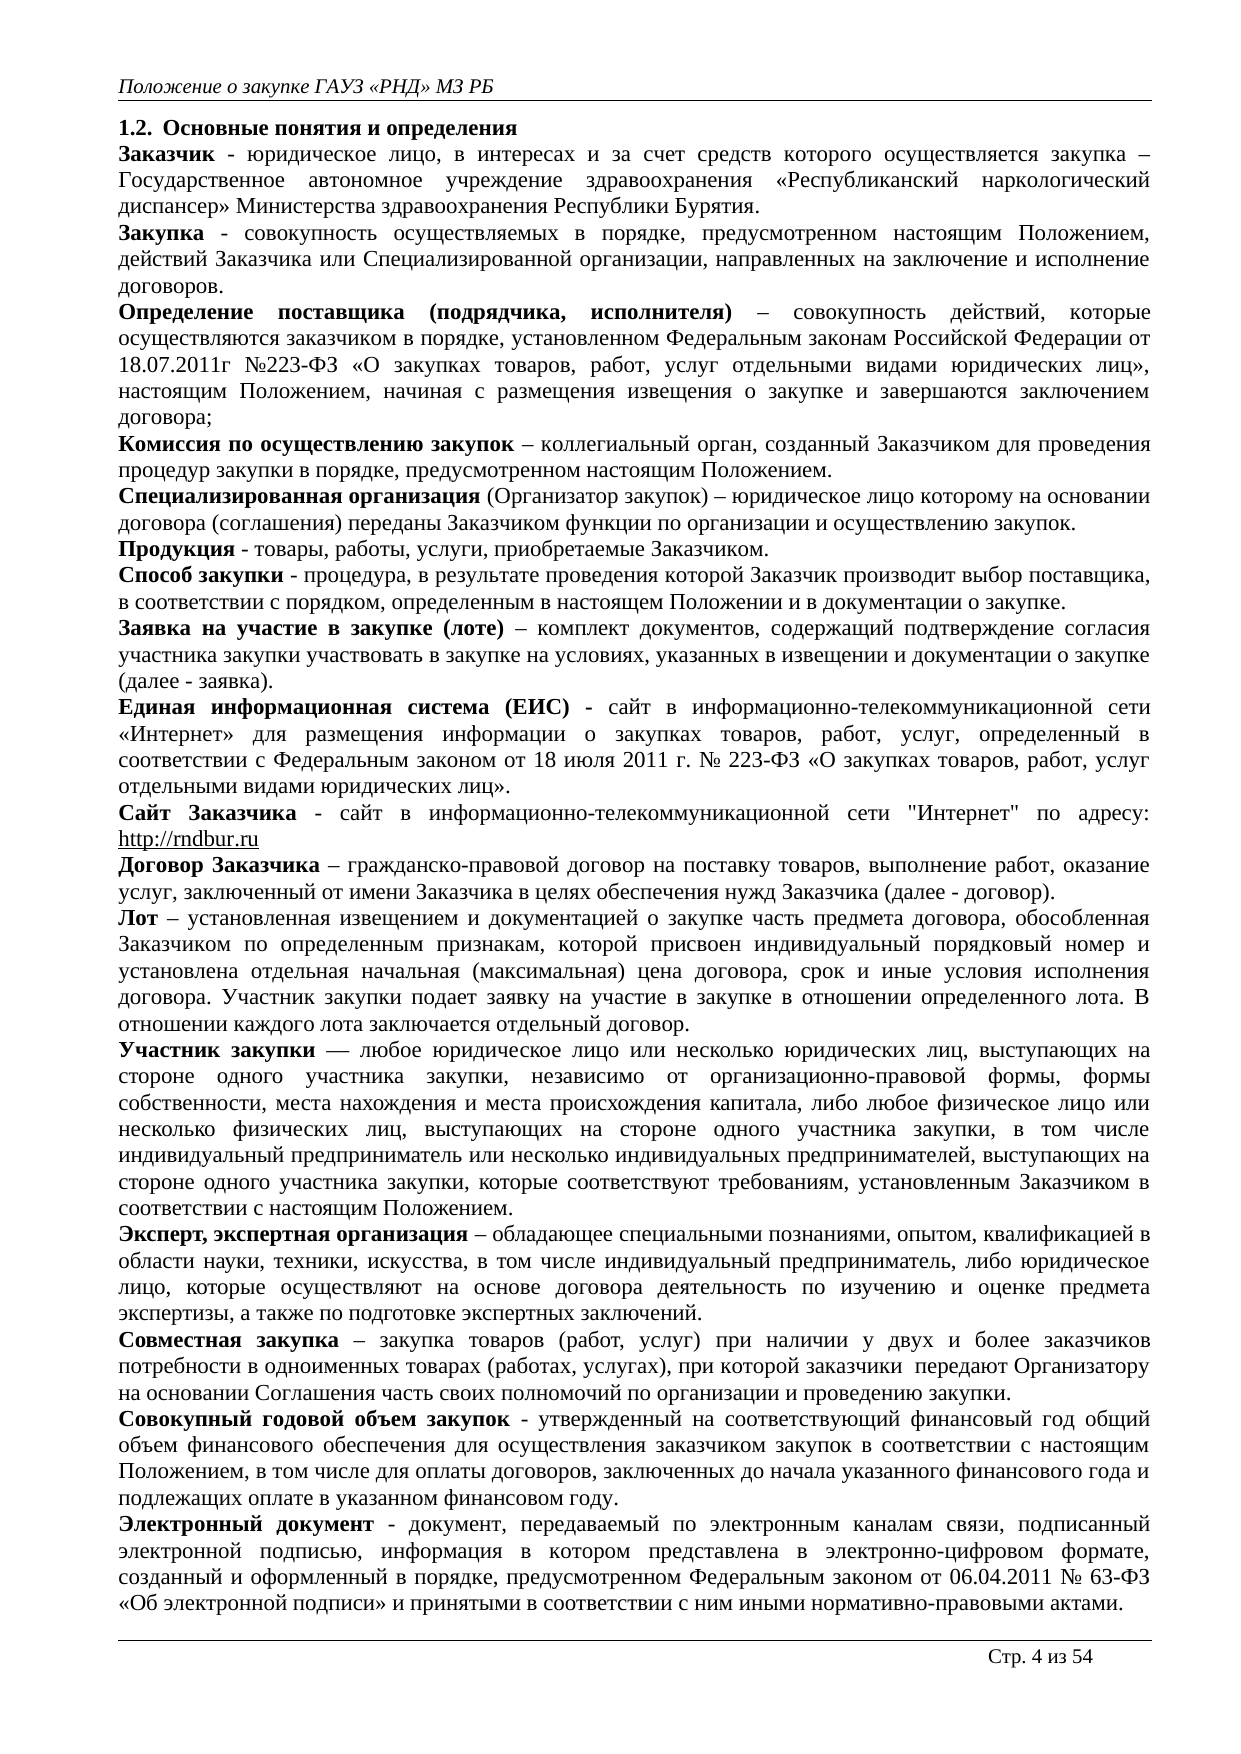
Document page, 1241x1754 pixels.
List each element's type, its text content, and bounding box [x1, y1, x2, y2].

subtitle Основные понятия и определения [118, 113, 1152, 140]
text Участник закупки — любое юридическое лицо или несколько юридических лиц, выступающих на стороне одного участника закупки, независимо от организационно-правовой формы, формы собственности, места нахождения и места происхождения капитала, либо любое физическое лицо или несколько физических лиц, выступающих на стороне одного участника закупки, в том числе индивидуальный предприниматель или несколько индивидуальных предпринимателей, выступающих на стороне одного участника закупки, которые соответствуют требованиям, установленным Заказчиком в соответствии с настоящим Положением. [118, 1036, 1152, 1220]
text Закупка - совокупность осуществляемых в порядке, предусмотренном настоящим Положением, действий Заказчика или Специализированной организации, направленных на заключение и исполнение договоров. [118, 219, 1152, 298]
text Комиссия по осуществлению закупок – коллегиальный орган, созданный Заказчиком для проведения процедур закупки в порядке, предусмотренном настоящим Положением. [118, 430, 1152, 482]
text Определение поставщика (подрядчика, исполнителя) – совокупность действий, которые осуществляются заказчиком в порядке, установленном Федеральным законам Российской Федерации от 18.07.2011г №223-ФЗ «О закупках товаров, работ, услуг отдельными видами юридических лиц», настоящим Положением, начиная с размещения извещения о закупке и завершаются заключением договора; [118, 298, 1152, 430]
text Заказчик - юридическое лицо, в интересах и за счет средств которого осуществляется закупка – Государственное автономное учреждение здравоохранения «Республиканский наркологический диспансер» Министерства здравоохранения Республики Бурятия. [118, 140, 1152, 219]
text Заявка на участие в закупке (лоте) – комплект документов, содержащий подтверждение согласия участника закупки участвовать в закупке на условиях, указанных в извещении и документации о закупке (далее - заявка). [118, 614, 1152, 693]
text Договор Заказчика – гражданско-правовой договор на поставку товаров, выполнение работ, оказание услуг, заключенный от имени Заказчика в целях обеспечения нужд Заказчика (далее - договор). [118, 851, 1152, 904]
text Совокупный годовой объем закупок - утвержденный на соответствующий финансовый год общий объем финансового обеспечения для осуществления заказчиком закупок в соответствии с настоящим Положением, в том числе для оплаты договоров, заключенных до начала указанного финансового года и подлежащих оплате в указанном финансовом году. [118, 1405, 1152, 1510]
text Продукция - товары, работы, услуги, приобретаемые Заказчиком. [118, 535, 1152, 562]
text Электронный документ - документ, передаваемый по электронным каналам связи, подписанный электронной подписью, информация в котором представлена в электронно-цифровом формате, созданный и оформленный в порядке, предусмотренном Федеральным законом от 06.04.2011 № 63-ФЗ «Об электронной подписи» и принятыми в соответствии с ним иными нормативно-правовыми актами. [118, 1510, 1152, 1616]
text Специализированная организация (Организатор закупок) – юридическое лицо которому на основании договора (соглашения) переданы Заказчиком функции по организации и осуществлению закупок. [118, 482, 1152, 535]
text Лот – установленная извещением и документацией о закупке часть предмета договора, обособленная Заказчиком по определенным признакам, которой присвоен индивидуальный порядковый номер и установлена отдельная начальная (максимальная) цена договора, срок и иные условия исполнения договора. Участник закупки подает заявку на участие в закупке в отношении определенного лота. В отношении каждого лота заключается отдельный договор. [118, 904, 1152, 1036]
text Способ закупки - процедура, в результате проведения которой Заказчик производит выбор поставщика, в соответствии с порядком, определенным в настоящем Положении и в документации о закупке. [118, 562, 1152, 614]
text Сайт Заказчика - сайт в информационно-телекоммуникационной сети "Интернет" по адресу: http://rndbur.ru [118, 799, 1152, 851]
text Совместная закупка – закупка товаров (работ, услуг) при наличии у двух и более заказчиков потребности в одноименных товарах (работах, услугах), при которой заказчики передают Организатору на основании Соглашения часть своих полномочий по организации и проведению закупки. [118, 1326, 1152, 1405]
text Единая информационная система (ЕИС) - сайт в информационно-телекоммуникационной сети «Интернет» для размещения информации о закупках товаров, работ, услуг, определенный в соответствии с Федеральным законом от 18 июля . № 223-ФЗ «О закупках товаров, работ, услуг отдельными видами юридических лиц». [118, 693, 1152, 799]
text Эксперт, экспертная организация – обладающее специальными познаниями, опытом, квалификацией в области науки, техники, искусства, в том числе индивидуальный предприниматель, либо юридическое лицо, которые осуществляют на основе договора деятельность по изучению и оценке предмета экспертизы, а также по подготовке экспертных заключений. [118, 1220, 1152, 1326]
